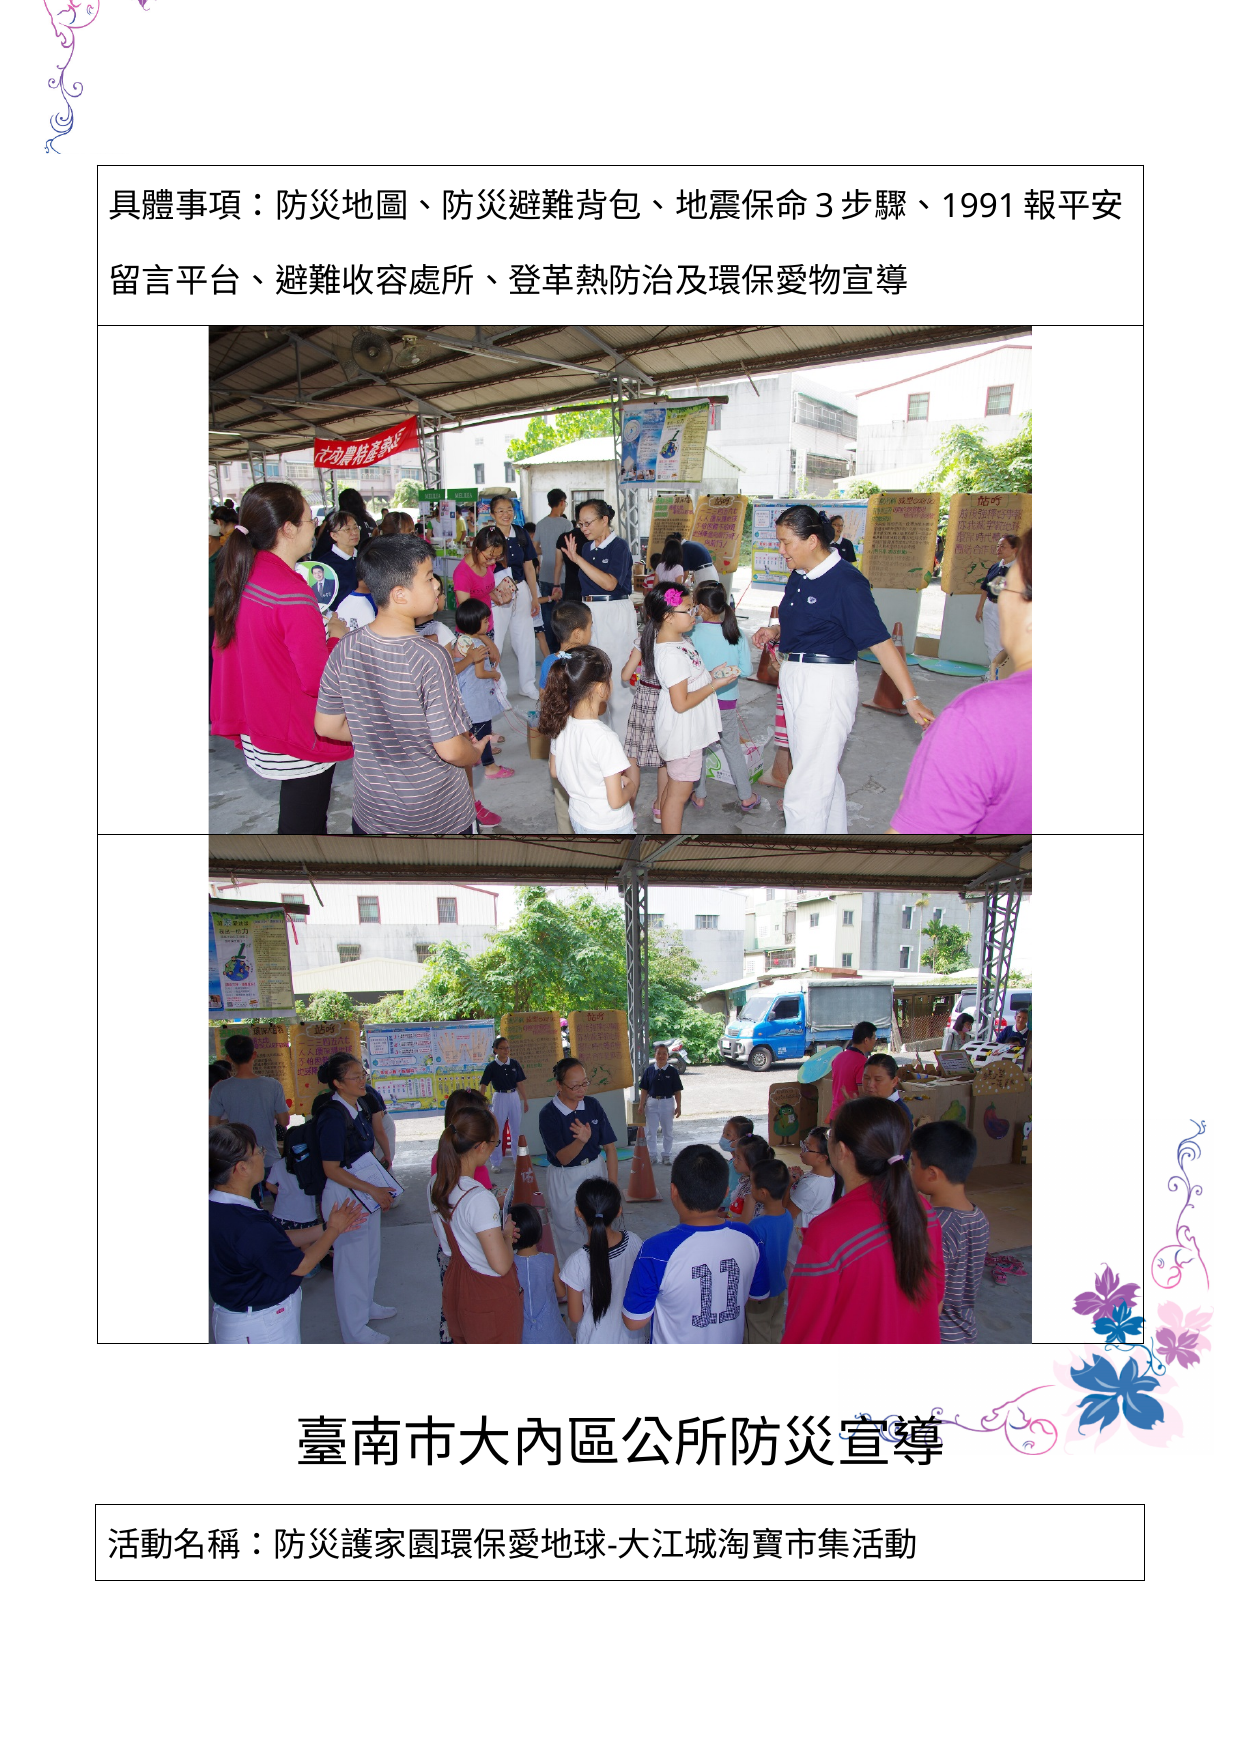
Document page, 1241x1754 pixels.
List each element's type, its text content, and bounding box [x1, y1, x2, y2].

picture [37, 0, 412, 154]
table_cell [1032, 835, 1143, 1343]
table_cell 具體事項：防災地圖、防災避難背包、地震保命3步驟、1991報平安留言平台、避難收容處所、登革熱防治及環保愛物宣導 [98, 166, 1143, 325]
picture [208, 326, 1032, 834]
table_cell [1032, 326, 1143, 834]
table_cell 活動名稱：防災護家園環保愛地球-大江城淘寶市集活動 [96, 1505, 1144, 1580]
table_cell [98, 835, 208, 1343]
table_header 臺南巿大內區公所防災宣導 [96, 1382, 1145, 1504]
table_cell [98, 326, 208, 834]
picture [208, 835, 1214, 1455]
